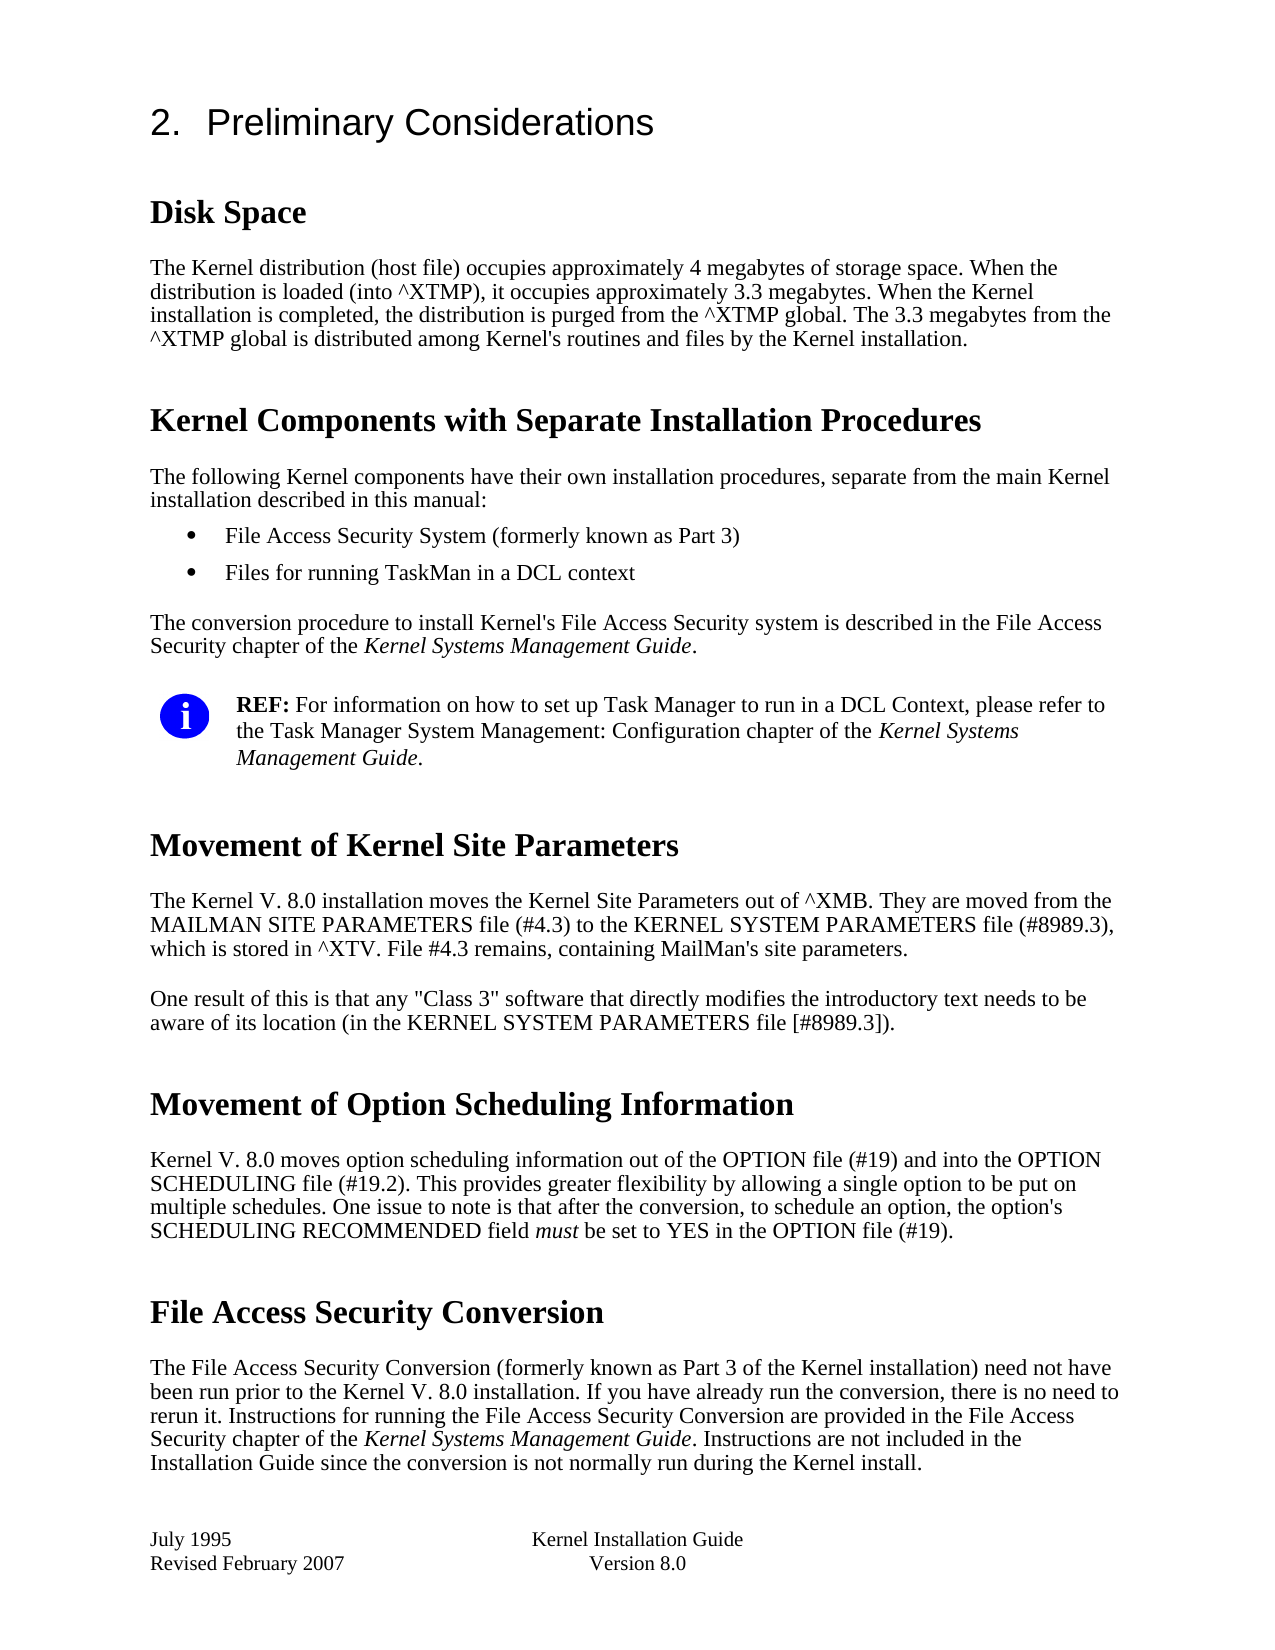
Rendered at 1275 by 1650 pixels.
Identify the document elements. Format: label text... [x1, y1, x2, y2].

text Kernel V. 8.0 moves option scheduling information out of the OPTION file (#19) and into the OPTION SCHEDULING file (#19.2). This provides greater flexibility by allowing a single option to be put on multiple schedules. One issue to note is that after the conversion, to schedule an option, the option's SCHEDULING RECOMMENDED field must be set to YES in the OPTION file (#19). [150, 1148, 1125, 1243]
table_header : For information on how to set up Task Manager to run in a DCL Context, please refer to the Task Manager System Management: Configuration chapter of the Kernel Systems Management Guide. [227, 685, 1136, 777]
text Movement of Kernel Site Parameters [150, 829, 1125, 864]
list Files for running TaskMan in a DCL context [187, 561, 1125, 585]
text The conversion procedure to install Kernel's File Access Security system is described in the File Access Security chapter of the Kernel Systems Management Guide. [150, 611, 1125, 659]
text File Access Security Conversion [150, 1296, 1125, 1331]
picture [159, 691, 210, 741]
subtitle Preliminary Considerations [150, 104, 1125, 143]
text The following Kernel components have their own installation procedures, separate from the main Kernel installation described in this manual: [150, 465, 1125, 513]
text The File Access Security Conversion (formerly known as Part 3 of the Kernel installation) need not have been run prior to the Kernel V. 8.0 installation. If you have already run the conversion, there is no need to rerun it. Instructions for running the File Access Security Conversion are provided in the File Access Security chapter of the Kernel Systems Management Guide. Instructions are not included in the Installation Guide since the conversion is not normally run during the Kernel install. [150, 1357, 1125, 1476]
list File Access Security System (formerly known as Part 3) [187, 525, 1125, 549]
text Movement of Option Scheduling Information [150, 1088, 1125, 1122]
text Disk Space [150, 196, 1125, 230]
text Kernel Components with Separate Installation Procedures [150, 404, 1125, 439]
text The Kernel V. 8.0 installation moves the Kernel Site Parameters out of ^XMB. They are moved from the MAILMAN PARAMETERS file (#4.3) to the KERNEL SYSTEM PARAMETERS file (#8989.3), which is stored in ^XTV. File #4.3 remains, containing MailMan's site parameters. [150, 890, 1125, 961]
text The Kernel distribution (host file) occupies approximately 4 megabytes of storage space. When the distribution is loaded (into ^XTMP), it occupies approximately 3.3 megabytes. When the Kernel installation is completed, the distribution is purged from the ^XTMP global. The 3.3 megabytes from the ^XTMP global is distributed among Kernel's routines and files by the Kernel installation. [150, 257, 1125, 352]
table_header [150, 685, 227, 777]
text One result of this is that any "Class 3" software that directly modifies the introductory text needs to be aware of its location (in the KERNEL SYSTEM PARAMETERS file [#8989.3]). [150, 988, 1125, 1035]
